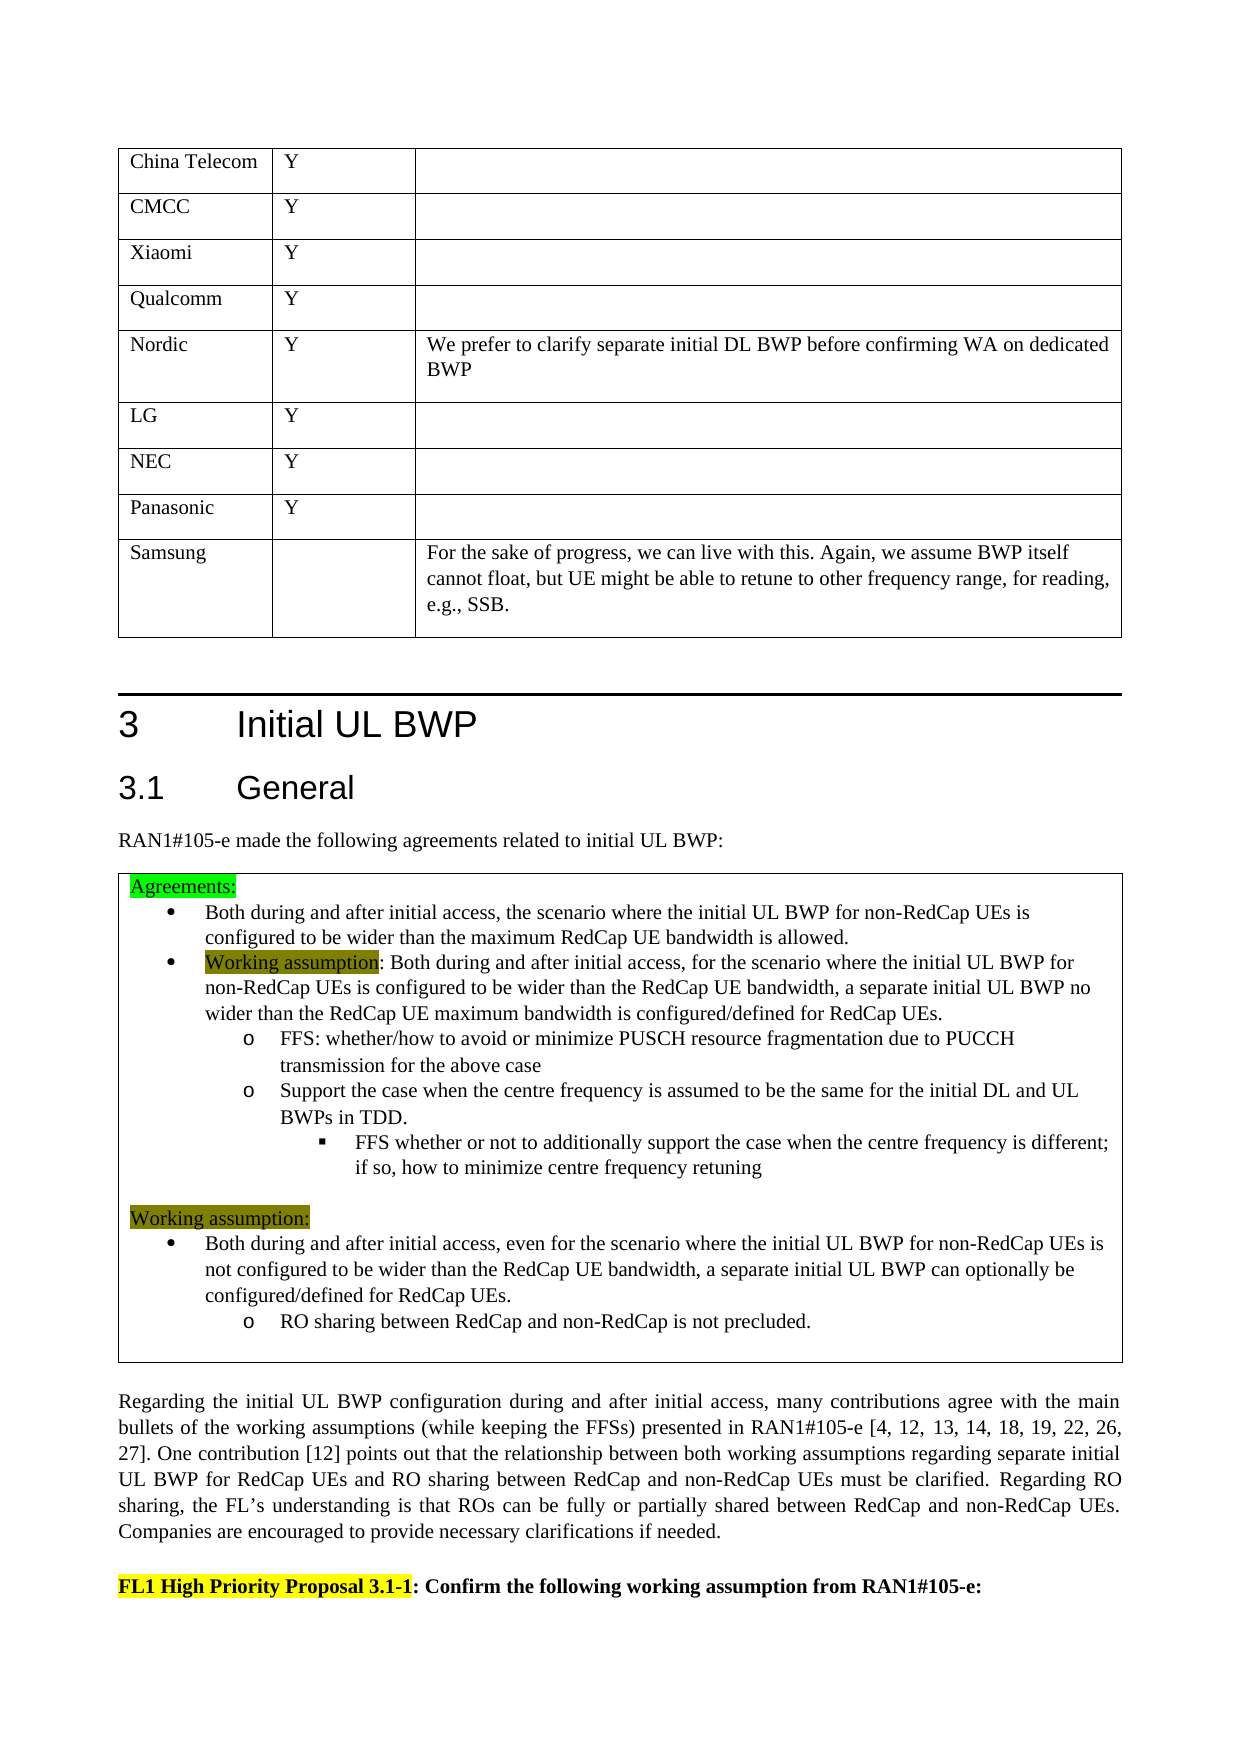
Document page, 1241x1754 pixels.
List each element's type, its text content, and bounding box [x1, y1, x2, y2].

table_cell Y [273, 240, 415, 285]
table_header Agreements: Both during and after initial access, the scenario where the initial UL BWP for non-RedCap UEs is configured to be wider than the maximum RedCap UE bandwidth is allowed. Working assumption: Both during and after initial access, for the scenario where the initial UL BWP for non-RedCap UEs is configured to be wider than the RedCap UE bandwidth, a separate initial UL BWP no wider than the RedCap UE maximum bandwidth is configured/defined for RedCap UEs. FFS: whether/how to avoid or minimize PUSCH resource fragmentation due to PUCCH transmission for the above case Support the case when the centre frequency is assumed to be the same for the initial DL and UL BWPs in TDD. FFS whether or not to additionally support the case when the centre frequency is different; if so, how to minimize centre frequency retuning Working assumption: Both during and after initial access, even for the scenario where the initial UL BWP for non-RedCap UEs is not configured to be wider than the RedCap UE bandwidth, a separate initial UL BWP can optionally be configured/defined for RedCap UEs. RO sharing between RedCap and non-RedCap is not precluded. [119, 874, 1122, 1362]
subtitle Initial UL BWP [118, 696, 1122, 746]
table_cell [416, 403, 1121, 448]
table_cell We prefer to clarify separate initial DL BWP before confirming WA on dedicated BWP [416, 331, 1121, 402]
text RAN1#105-e made the following agreements related to initial UL BWP: [118, 828, 1122, 852]
table_cell For the sake of progress, we can live with this. Again, we assume BWP itself cannot float, but UE might be able to retune to other frequency range, for reading, e.g., SSB. [416, 540, 1121, 637]
table_cell [416, 240, 1121, 285]
table_cell Nordic [119, 331, 272, 402]
table_cell Y [273, 149, 415, 193]
table_cell Y [273, 286, 415, 330]
table_cell China Telecom [119, 149, 272, 193]
text FL1 High Priority Proposal 3.1-1: Confirm the following working assumption from RAN1#105-e: [412, 1574, 1122, 1598]
table_cell [416, 194, 1121, 239]
table_cell Y [273, 331, 415, 402]
table_cell LG [119, 403, 272, 448]
table_cell [273, 540, 415, 637]
table_cell CMCC [119, 194, 272, 239]
table_cell [416, 149, 1121, 193]
subtitle General [118, 758, 1122, 806]
table_cell NEC [119, 449, 272, 493]
table_cell Y [273, 449, 415, 493]
table_cell Y [273, 194, 415, 239]
table_cell [416, 286, 1121, 330]
table_cell Y [273, 403, 415, 448]
table_cell Samsung [119, 540, 272, 637]
table_cell [416, 495, 1121, 539]
table_cell Xiaomi [119, 240, 272, 285]
table_cell Panasonic [119, 495, 272, 539]
text Regarding the initial UL BWP configuration during and after initial access, many contributions agree with the main bullets of the working assumptions (while keeping the FFSs) presented in RAN1#105-e [4, 12, 13, 14, 18, 19, 22, 26, 27]. One contribution [12] points out that the relationship between both working assumptions regarding separate initial UL BWP for RedCap UEs and RO sharing between RedCap and non-RedCap UEs must be clarified. Regarding RO sharing, the FL’s understanding is that ROs can be fully or partially shared between RedCap and non-RedCap UEs. Companies are encouraged to provide necessary clarifications if needed. [118, 1363, 1122, 1543]
table_cell [416, 449, 1121, 493]
table_cell Y [273, 495, 415, 539]
table_cell Qualcomm [119, 286, 272, 330]
